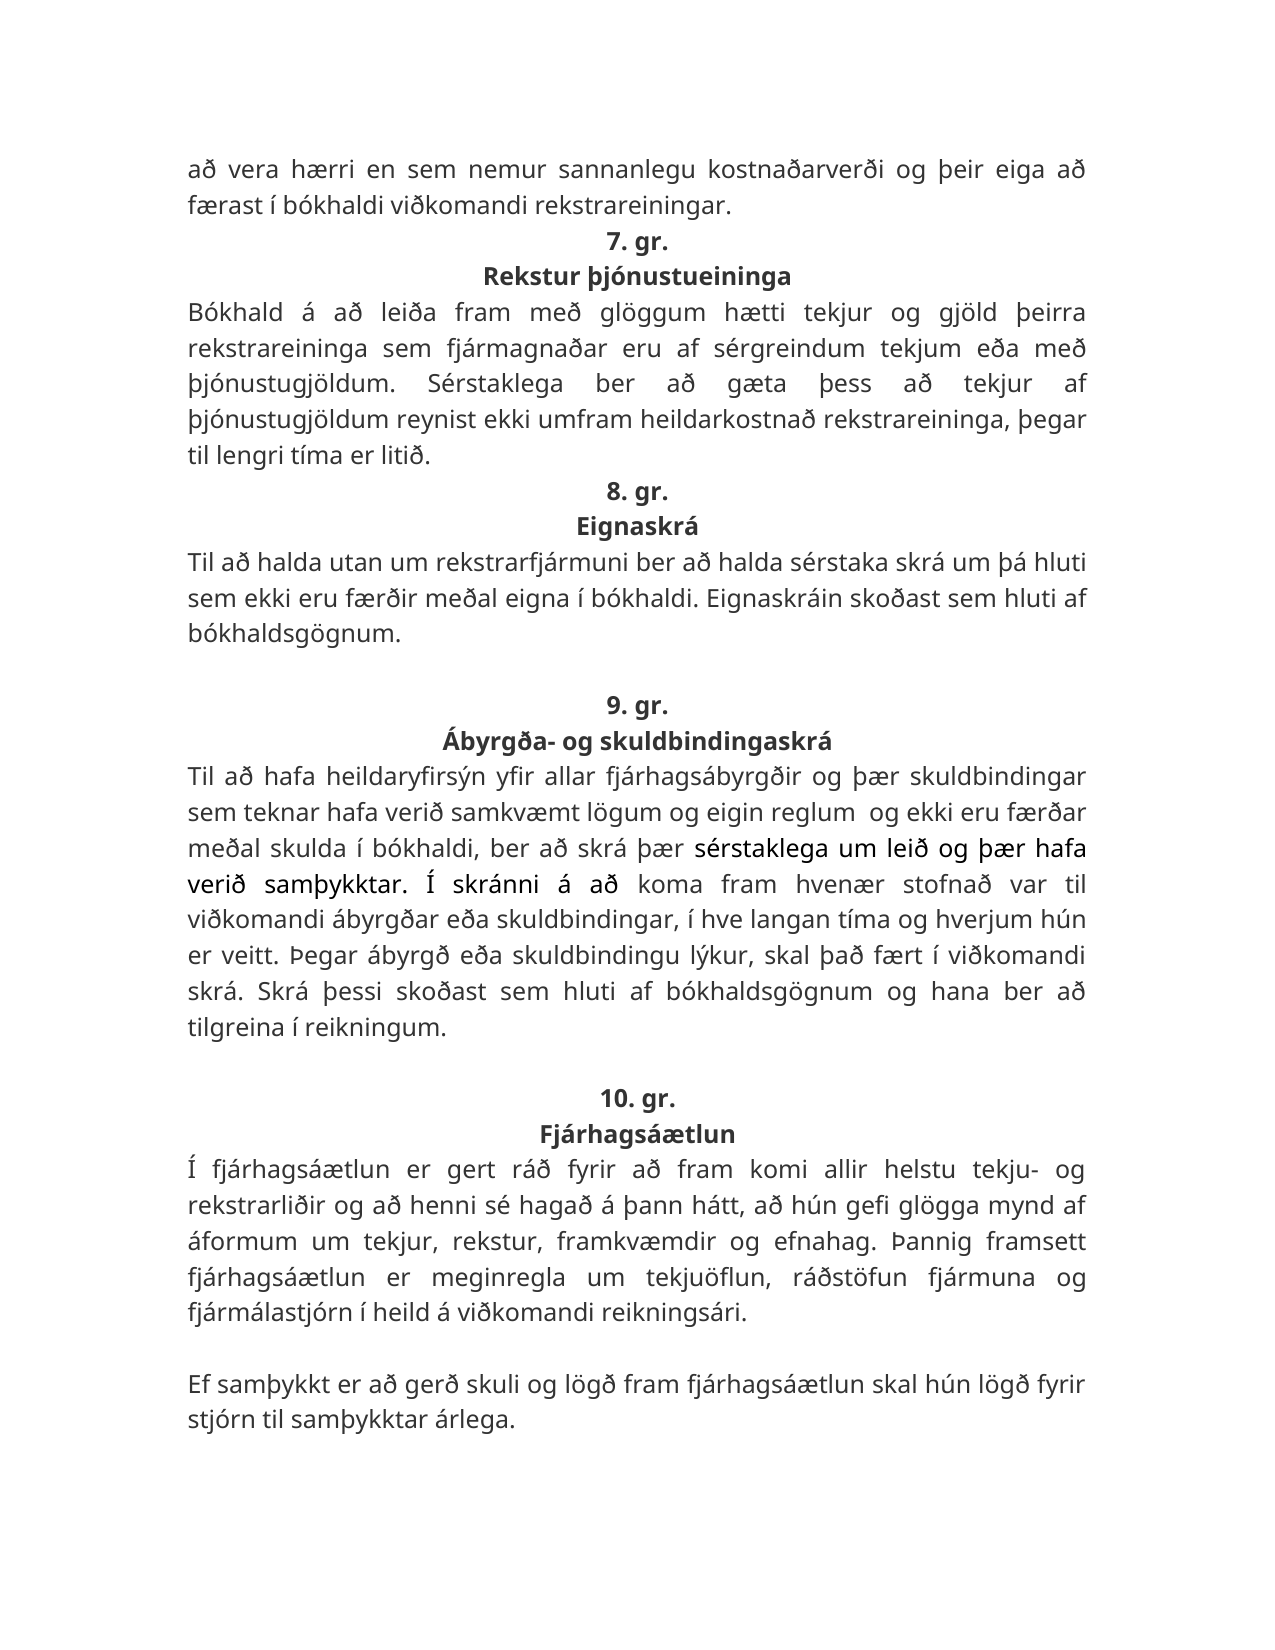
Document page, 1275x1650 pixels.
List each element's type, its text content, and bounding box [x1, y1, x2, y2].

text 7. gr. [187, 221, 1087, 257]
text Til að halda utan um rekstrarfjármuni ber að halda sérstaka skrá um þá hluti sem ekki eru færðir meðal eigna í bókhaldi. Eignaskráin skoðast sem hluti af bókhaldsgögnum. [187, 543, 1087, 650]
text Rekstur þjónustueininga [187, 257, 1087, 293]
text Eignaskrá [187, 507, 1087, 543]
text Til að hafa heildaryfirsýn yfir allar fjárhagsábyrgðir og þær skuldbindingar sem teknar hafa verið samkvæmt lögum og eigin reglum og ekki eru færðar meðal skulda í bókhaldi, ber að skrá þær sérstaklega um leið og þær hafa verið samþykktar. Í skránni á að koma fram hvenær stofnað var til viðkomandi ábyrgðar eða skuldbindingar, í hve langan tíma og hverjum hún er veitt. Þegar ábyrgð eða skuldbindingu lýkur, skal það fært í viðkomandi skrá. Skrá þessi skoðast sem hluti af bókhaldsgögnum og hana ber að tilgreina í reikningum. [187, 757, 1087, 1043]
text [187, 150, 1087, 221]
text Ef samþykkt er að gerð skuli og lögð fram fjárhagsáætlun skal hún lögð fyrir stjórn til samþykktar árlega. [187, 1365, 1087, 1436]
text 9. gr. [187, 686, 1087, 722]
text Fjárhagsáætlun [187, 1115, 1087, 1150]
text Bókhald á að leiða fram með glöggum hætti tekjur og gjöld þeirra rekstrareininga sem fjármagnaðar eru af sérgreindum tekjum eða með þjónustugjöldum. Sérstaklega ber að gæta þess að tekjur af þjónustugjöldum reynist ekki umfram heildarkostnað rekstrareininga, þegar til lengri tíma er litið. [187, 293, 1087, 472]
text 8. gr. [187, 472, 1087, 507]
text Í fjárhagsáætlun er gert ráð fyrir að fram komi allir helstu tekju- og rekstrarliðir og að henni sé hagað á þann hátt, að hún gefi glögga mynd af áformum um tekjur, rekstur, framkvæmdir og efnahag. Þannig framsett fjárhagsáætlun er meginregla um tekjuöflun, ráðstöfun fjármuna og fjármálastjórn í heild á viðkomandi reikningsári. [187, 1150, 1087, 1329]
text Ábyrgða- og skuldbindingaskrá [187, 722, 1087, 757]
text 10. gr. [187, 1079, 1087, 1115]
